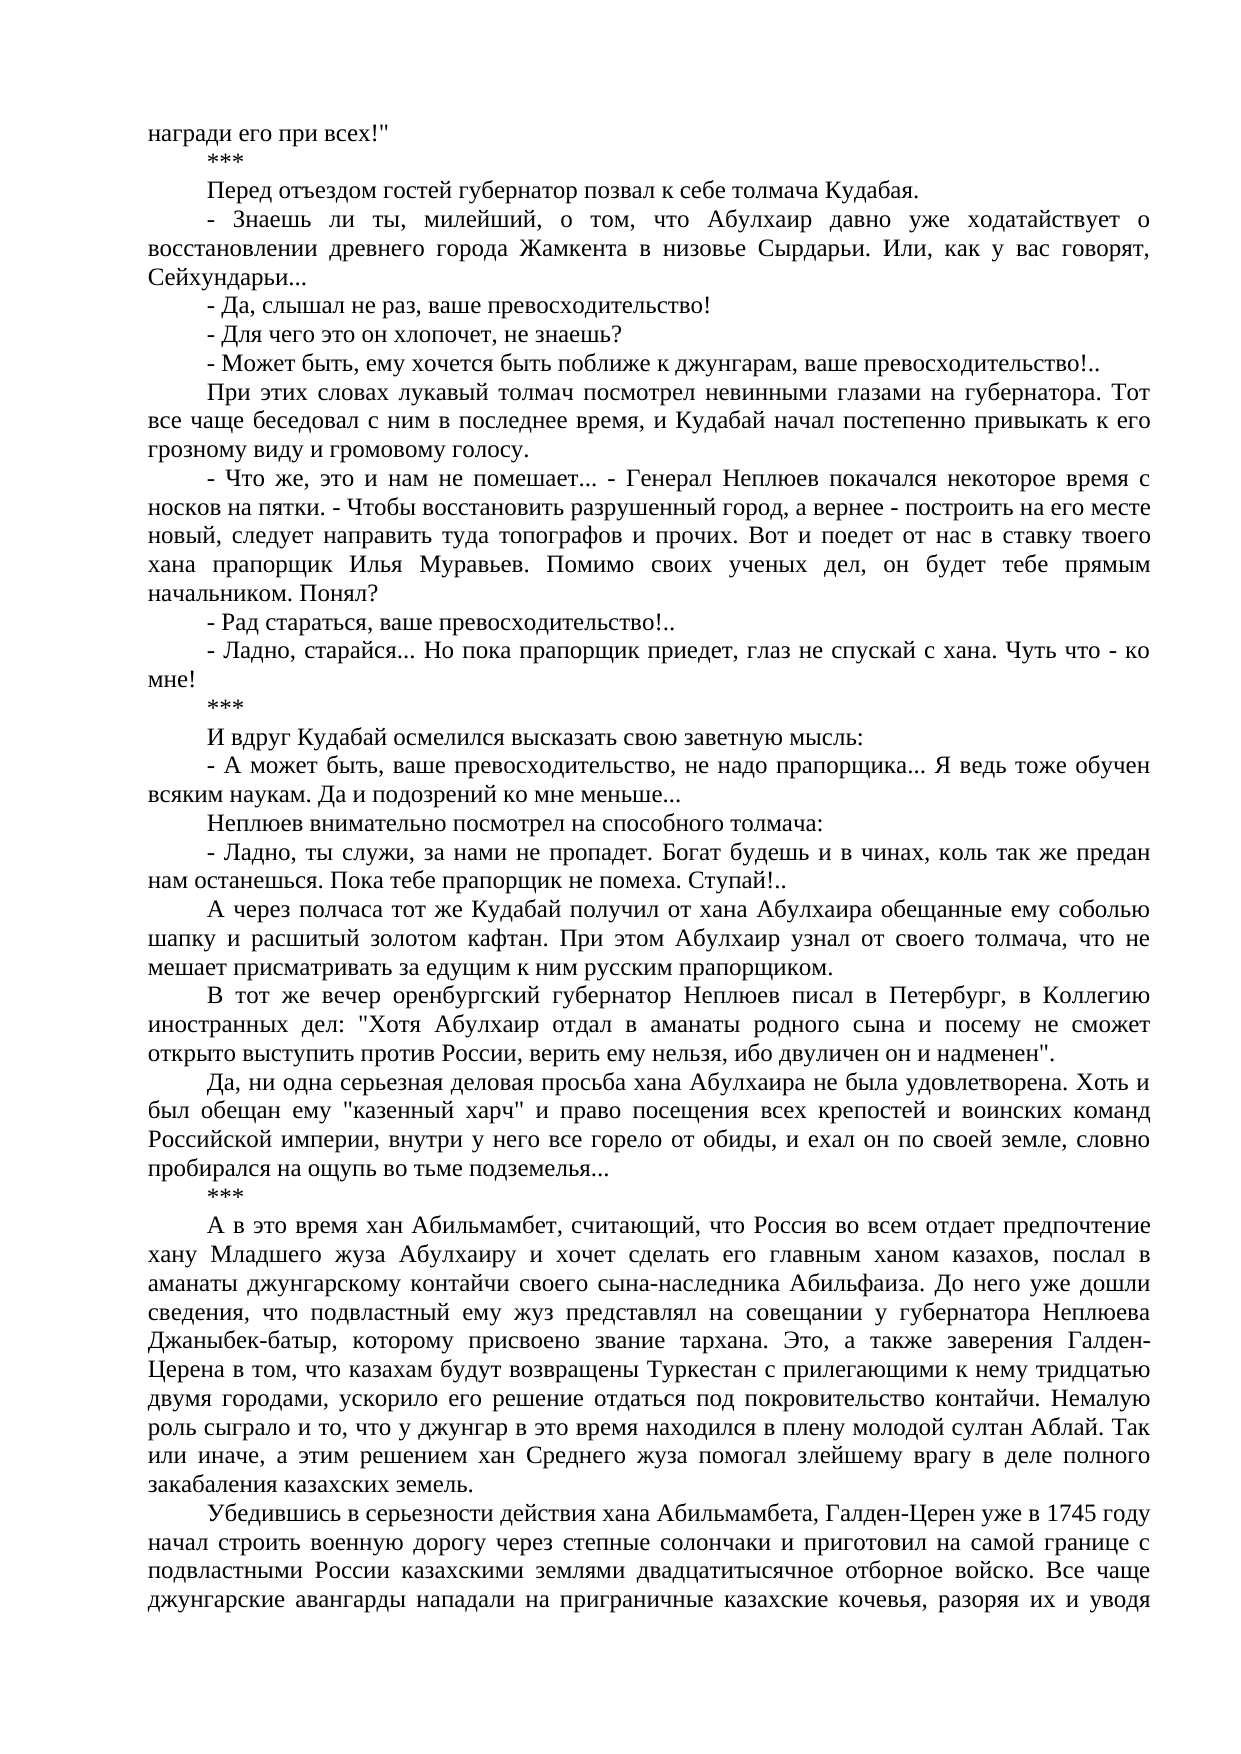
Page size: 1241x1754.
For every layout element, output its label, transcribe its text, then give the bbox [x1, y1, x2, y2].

text - А может быть, ваше превосходительство, не надо прапорщика... Я ведь тоже обучен всяким наукам. Да и подозрений ко мне меньше... [148, 751, 1152, 808]
text - Знаешь ли ты, милейший, о том, что Абулхаир давно уже ходатайствует о восстановлении древнего города Жамкента в низовье Сырдарьи. Или, как у вас говорят, Сейхундарьи... [148, 204, 1152, 291]
text Неплюев внимательно посмотрел на способного толмача: [148, 808, 1152, 837]
text И вдруг Кудабай осмелился высказать свою заветную мысль: [148, 722, 1152, 751]
text - Рад стараться, ваше превосходительство!.. [148, 607, 1152, 636]
text Да, ни одна серьезная деловая просьба хана Абулхаира не была удовлетворена. Хоть и был обещан ему "казенный харч" и право посещения всех крепостей и воинских команд Российской империи, внутри у него все горело от обиды, и ехал он по своей земле, словно пробирался на ощупь во тьме подземелья... [148, 1067, 1152, 1182]
text *** [148, 1182, 1152, 1211]
text - Ладно, старайся... Но пока прапорщик приедет, глаз не спускай с хана. Чуть что - ко мне! [148, 636, 1152, 693]
text В тот же вечер оренбургский губернатор Неплюев писал в Петербург, в Коллегию иностранных дел: "Хотя Абулхаир отдал в аманаты родного сына и посему не сможет открыто выступить против России, верить ему нельзя, ибо двуличен он и надменен". [148, 981, 1152, 1067]
text - Что же, это и нам не помешает... - Генерал Неплюев покачался некоторое время с носков на пятки. - Чтобы восстановить разрушенный город, а вернее - построить на его месте новый, следует направить туда топографов и прочих. Вот и поедет от нас в ставку твоего хана прапорщик Илья Муравьев. Помимо своих ученых дел, он будет тебе прямым начальником. Понял? [148, 463, 1152, 607]
text - Да, слышал не раз, ваше превосходительство! [148, 291, 1152, 319]
text *** [148, 693, 1152, 722]
text Перед отъездом гостей губернатор позвал к себе толмача Кудабая. [148, 176, 1152, 204]
text А через полчаса тот же Кудабай получил от хана Абулхаира обещанные ему соболью шапку и расшитый золотом кафтан. При этом Абулхаир узнал от своего толмача, что не мешает присматривать за едущим к ним русским прапорщиком. [148, 894, 1152, 981]
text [148, 1498, 1152, 1613]
text - Для чего это он хлопочет, не знаешь? [148, 319, 1152, 348]
text - Может быть, ему хочется быть поближе к джунгарам, ваше превосходительство!.. [148, 348, 1152, 377]
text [148, 118, 1152, 147]
text А в это время хан Абильмамбет, считающий, что Россия во всем отдает предпочтение хану Младшего жуза Абулхаиру и хочет сделать его главным ханом казахов, послал в аманаты джунгарскому контайчи своего сына-наследника Абильфаиза. До него уже дошли сведения, что подвластный ему жуз представлял на совещании у губернатора Неплюева Джаныбек-батыр, которому присвоено звание тархана. Это, а также заверения Галден-Церена в том, что казахам будут возвращены Туркестан с прилегающими к нему тридцатью двумя городами, ускорило его решение отдаться под покровительство контайчи. Немалую роль сыграло и то, что у джунгар в это время находился в плену молодой султан Аблай. Так или иначе, а этим решением хан Среднего жуза помогал злейшему врагу в деле полного закабаления казахских земель. [148, 1211, 1152, 1498]
text - Ладно, ты служи, за нами не пропадет. Богат будешь и в чинах, коль так же предан нам останешься. Пока тебе прапорщик не помеха. Ступай!.. [148, 837, 1152, 894]
text *** [148, 147, 1152, 176]
text При этих словах лукавый толмач посмотрел невинными глазами на губернатора. Тот все чаще беседовал с ним в последнее время, и Кудабай начал постепенно привыкать к его грозному виду и громовому голосу. [148, 377, 1152, 463]
